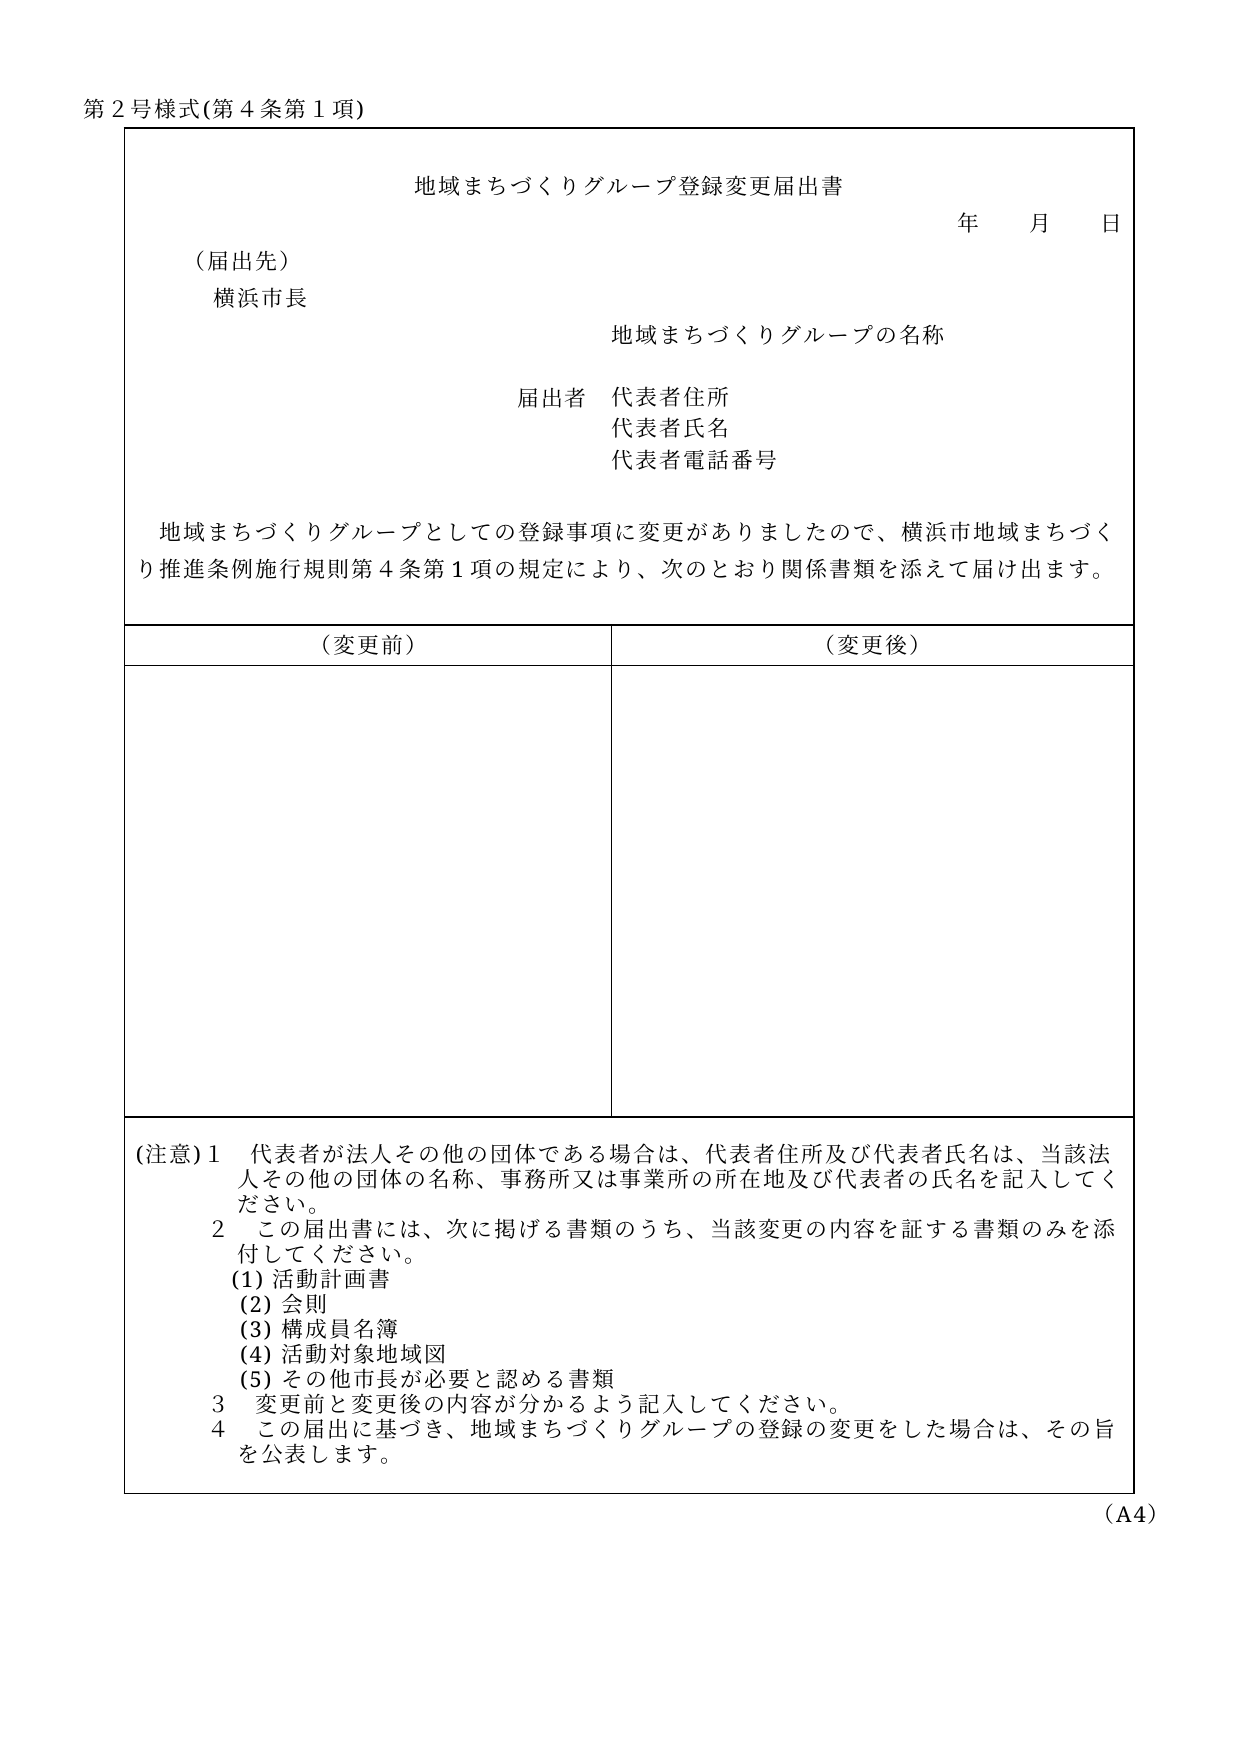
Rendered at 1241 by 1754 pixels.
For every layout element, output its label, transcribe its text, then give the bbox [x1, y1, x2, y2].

table_cell 地域まちづくりグループとしての登録事項に変更がありましたので、横浜市地域まちづくり推進条例施行規則第４条第1項の規定により、次のとおり関係書類を添えて届け出ます。 [125, 474, 1133, 624]
table_cell 届出者 [125, 319, 598, 474]
table_cell 地域まちづくりグループの名称 代表者住所 代表者氏名 代表者電話番号 [598, 319, 1133, 474]
table_cell （変更前） [125, 626, 611, 664]
table_cell （変更後） [612, 626, 1133, 664]
text 第２号様式(第４条第１項) [83, 89, 1169, 127]
table_cell (注意)１ 代表者が法人その他の団体である場合は、代表者住所及び代表者氏名は、当該法人その他の団体の名称、事務所又は事業所の所在地及び代表者の氏名を記入してください。 ２ この届出書には、次に掲げる書類のうち、当該変更の内容を証する書類のみを添付してください。 (1) 活動計画書 (2) 会則 (3) 構成員名簿 (4) 活動対象地域図 (5) その他市長が必要と認める書類 ３ 変更前と変更後の内容が分かるよう記入してください。 ４ この届出に基づき、地域まちづくりグループの登録の変更をした場合は、その旨を公表します。 [125, 1118, 1133, 1493]
table_cell [125, 666, 611, 1116]
text （A4） [61, 1494, 1169, 1532]
table_header 地域まちづくりグループ登録変更届出書 年 月 日 （届出先） 横浜市長 [125, 129, 1133, 319]
table_cell [612, 666, 1133, 1116]
